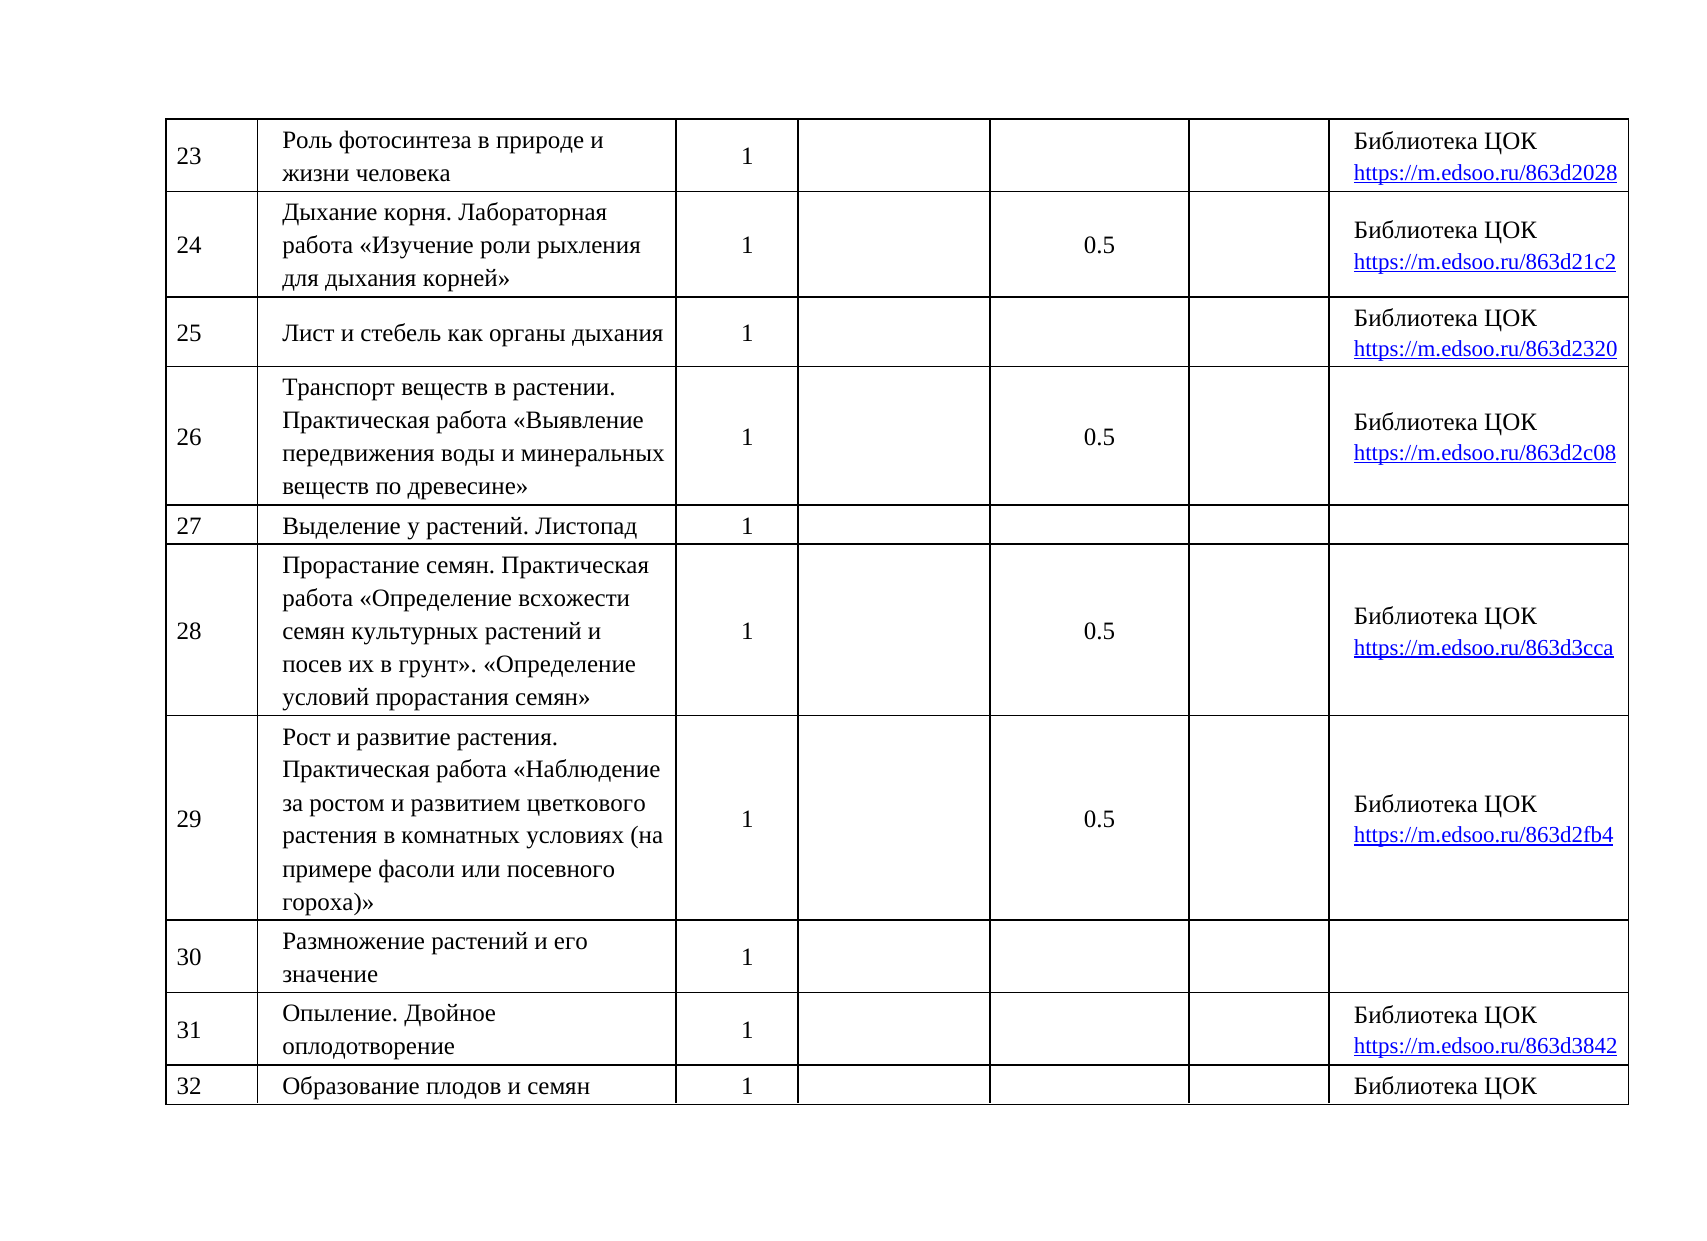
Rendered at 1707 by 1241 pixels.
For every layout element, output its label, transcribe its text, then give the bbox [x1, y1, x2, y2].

table_cell Прорастание семян. Практическая работа «Определение всхожести семян культурных растений и посев их в грунт». «Определение условий прорастания семян» [258, 545, 675, 715]
table_cell Библиотека ЦОК https://m.edsoo.ru/863d2fb4 [1330, 716, 1628, 919]
table_cell 1 [677, 993, 797, 1064]
table_cell [1190, 921, 1328, 992]
table_cell Лист и стебель как органы дыхания [258, 298, 675, 366]
table_cell Библиотека ЦОК https://m.edsoo.ru/863d3cca [1330, 545, 1628, 715]
table_cell 1 [677, 716, 797, 919]
table_cell [799, 921, 989, 992]
table_cell [1190, 192, 1328, 296]
table_cell Размножение растений и его значение [258, 921, 675, 992]
table_cell Библиотека ЦОК https://m.edsoo.ru/863d3842 [1330, 993, 1628, 1064]
table_cell 29 [167, 716, 257, 919]
table_cell 28 [167, 545, 257, 715]
table_cell 1 [677, 506, 797, 543]
table_cell Опыление. Двойное оплодотворение [258, 993, 675, 1064]
table_cell 1 [677, 120, 797, 191]
table_cell [799, 298, 989, 366]
table_cell 1 [677, 921, 797, 992]
table_cell 24 [167, 192, 257, 296]
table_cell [1330, 120, 1628, 191]
table_cell Транспорт веществ в растении. Практическая работа «Выявление передвижения воды и минеральных веществ по древесине» [258, 367, 675, 504]
table_cell [1190, 367, 1328, 504]
table_cell [991, 298, 1188, 366]
table_cell 0.5 [991, 367, 1188, 504]
table_cell [799, 716, 989, 919]
table_cell 0.5 [991, 545, 1188, 715]
table_cell Роль фотосинтеза в природе и жизни человека [258, 120, 675, 191]
table_cell 1 [677, 298, 797, 366]
table_cell [799, 506, 989, 543]
table_cell 26 [167, 367, 257, 504]
table_cell [991, 120, 1188, 191]
table_cell 1 [677, 367, 797, 504]
table_cell [1190, 545, 1328, 715]
table_cell [991, 993, 1188, 1064]
table_cell 23 [167, 120, 257, 191]
table_cell 0.5 [991, 192, 1188, 296]
table_cell [991, 921, 1188, 992]
table_cell [991, 506, 1188, 543]
table_cell [799, 367, 989, 504]
table_cell [799, 1066, 989, 1103]
table_cell 32 [167, 1066, 257, 1103]
table_cell [1190, 298, 1328, 366]
table_cell [1190, 993, 1328, 1064]
table_cell [799, 993, 989, 1064]
table_cell 1 [677, 545, 797, 715]
table_cell [799, 545, 989, 715]
table_cell Библиотека ЦОК https://m.edsoo.ru/863d2c08 [1330, 367, 1628, 504]
table_cell [991, 1066, 1188, 1103]
table_cell [1190, 1066, 1328, 1103]
table_cell Библиотека ЦОК https://m.edsoo.ru/863d2320 [1330, 298, 1628, 366]
table_cell [799, 120, 989, 191]
table_cell 27 [167, 506, 257, 543]
table_cell Выделение у растений. Листопад [258, 506, 675, 543]
table_cell Дыхание корня. Лабораторная работа «Изучение роли рыхления для дыхания корней» [258, 192, 675, 296]
table_cell 1 [677, 1066, 797, 1103]
table_cell [799, 192, 989, 296]
table_cell 31 [167, 993, 257, 1064]
table_cell 1 [677, 192, 797, 296]
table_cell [258, 1066, 675, 1103]
table_cell Рост и развитие растения. Практическая работа «Наблюдение за ростом и развитием цветкового растения в комнатных условиях (на примере фасоли или посевного гороха)» [258, 716, 675, 919]
table_cell [1190, 716, 1328, 919]
table_cell [1330, 506, 1628, 543]
table_cell 0.5 [991, 716, 1188, 919]
table_cell 30 [167, 921, 257, 992]
table_cell [1190, 120, 1328, 191]
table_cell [1330, 1066, 1628, 1103]
table_cell [1190, 506, 1328, 543]
table_cell 25 [167, 298, 257, 366]
table_cell Библиотека ЦОК https://m.edsoo.ru/863d21c2 [1330, 192, 1628, 296]
table_cell [1330, 921, 1628, 992]
